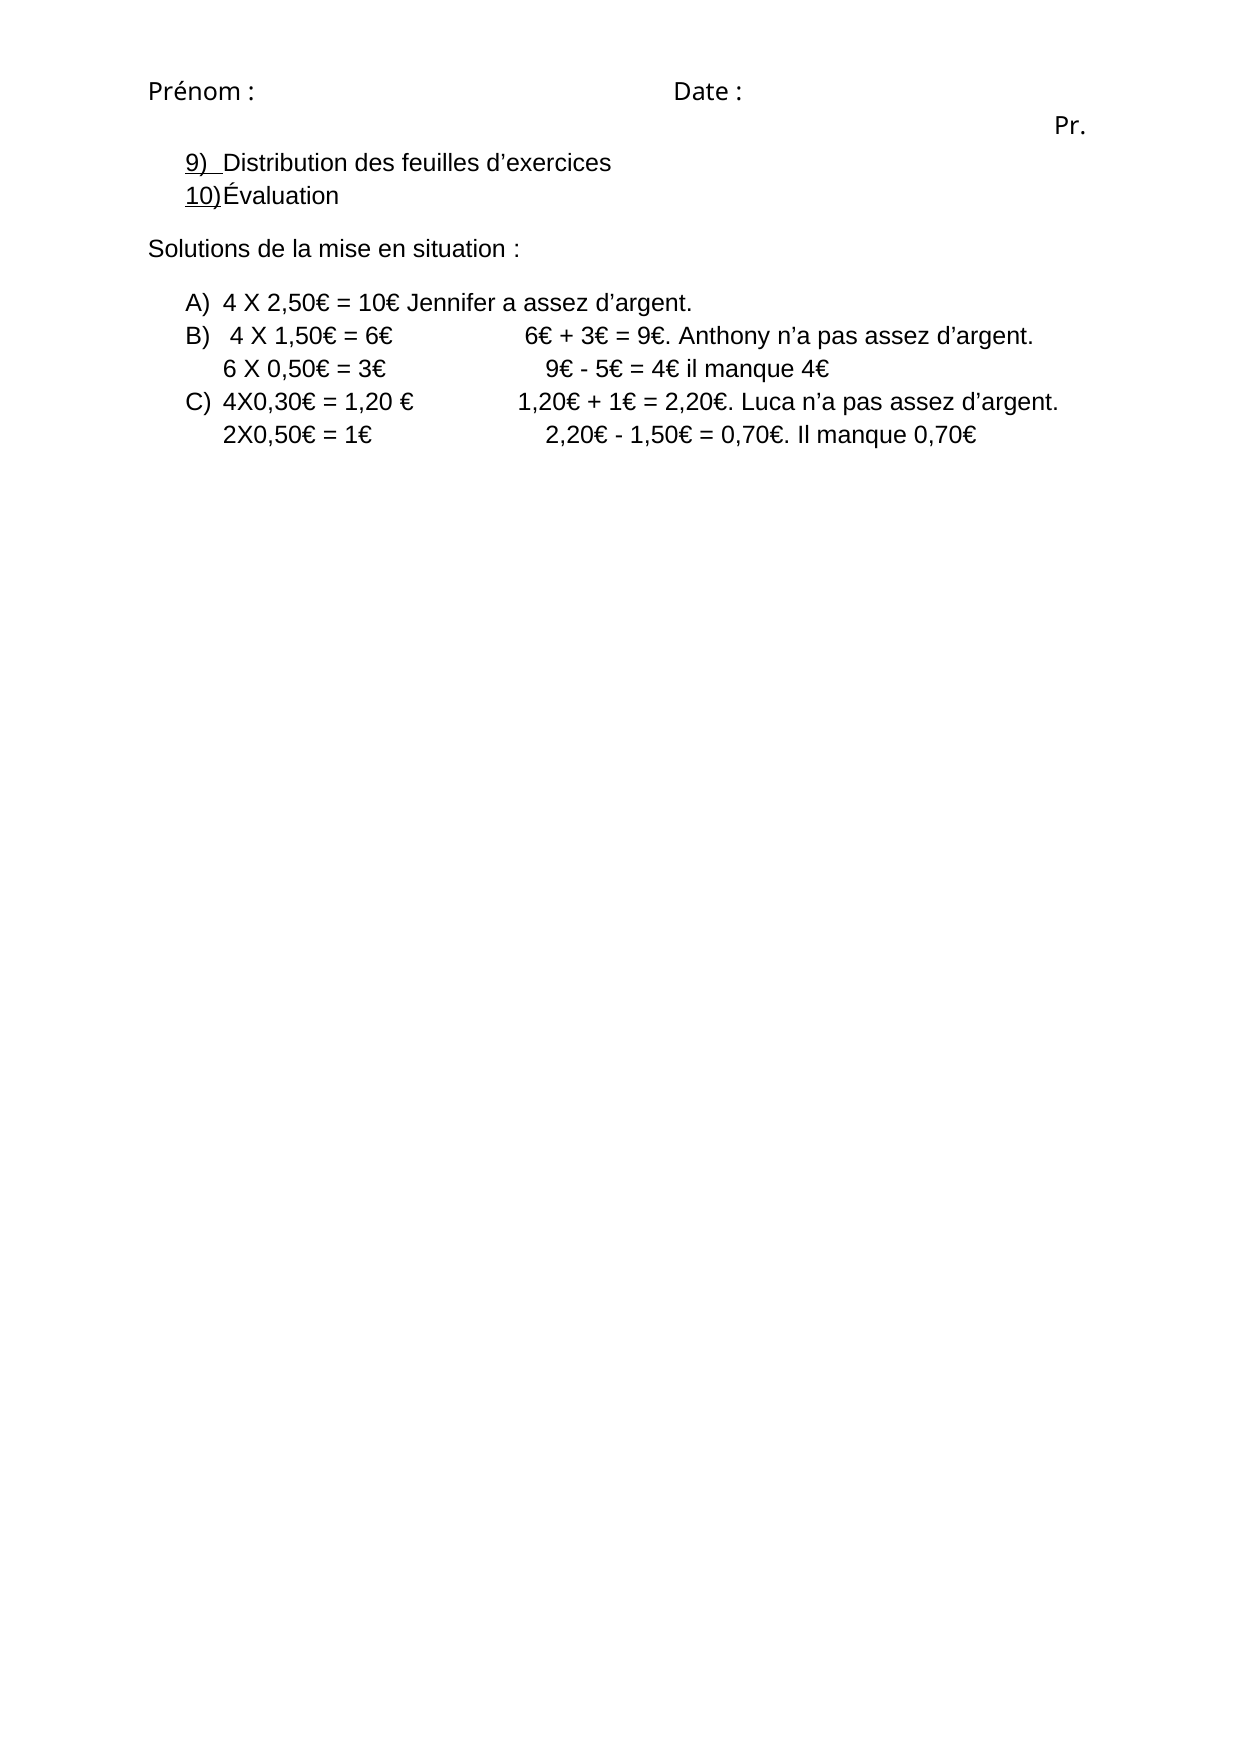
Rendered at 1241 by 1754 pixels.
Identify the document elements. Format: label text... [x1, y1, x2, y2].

list 4X0,30€ = 1,20 € 1,20€ + 1€ = 2,20€. Luca n’a pas assez d’argent. [185, 387, 1093, 416]
list Évaluation [185, 181, 1093, 209]
list 6 X 0,50€ = 3€ 9€ - 5€ = 4€ il manque 4€ [223, 354, 1093, 383]
list 4 X 2,50€ = 10€ Jennifer a assez d’argent. [185, 288, 1093, 317]
list 4 X 1,50€ = 6€ 6€ + 3€ = 9€. Anthony n’a pas assez d’argent. [185, 321, 1093, 350]
list 2X0,50€ = 1€ 2,20€ - 1,50€ = 0,70€. Il manque 0,70€ [223, 420, 1093, 449]
list Distribution des feuilles d’exercices [185, 148, 1093, 176]
text Solutions de la mise en situation : [148, 234, 1093, 263]
